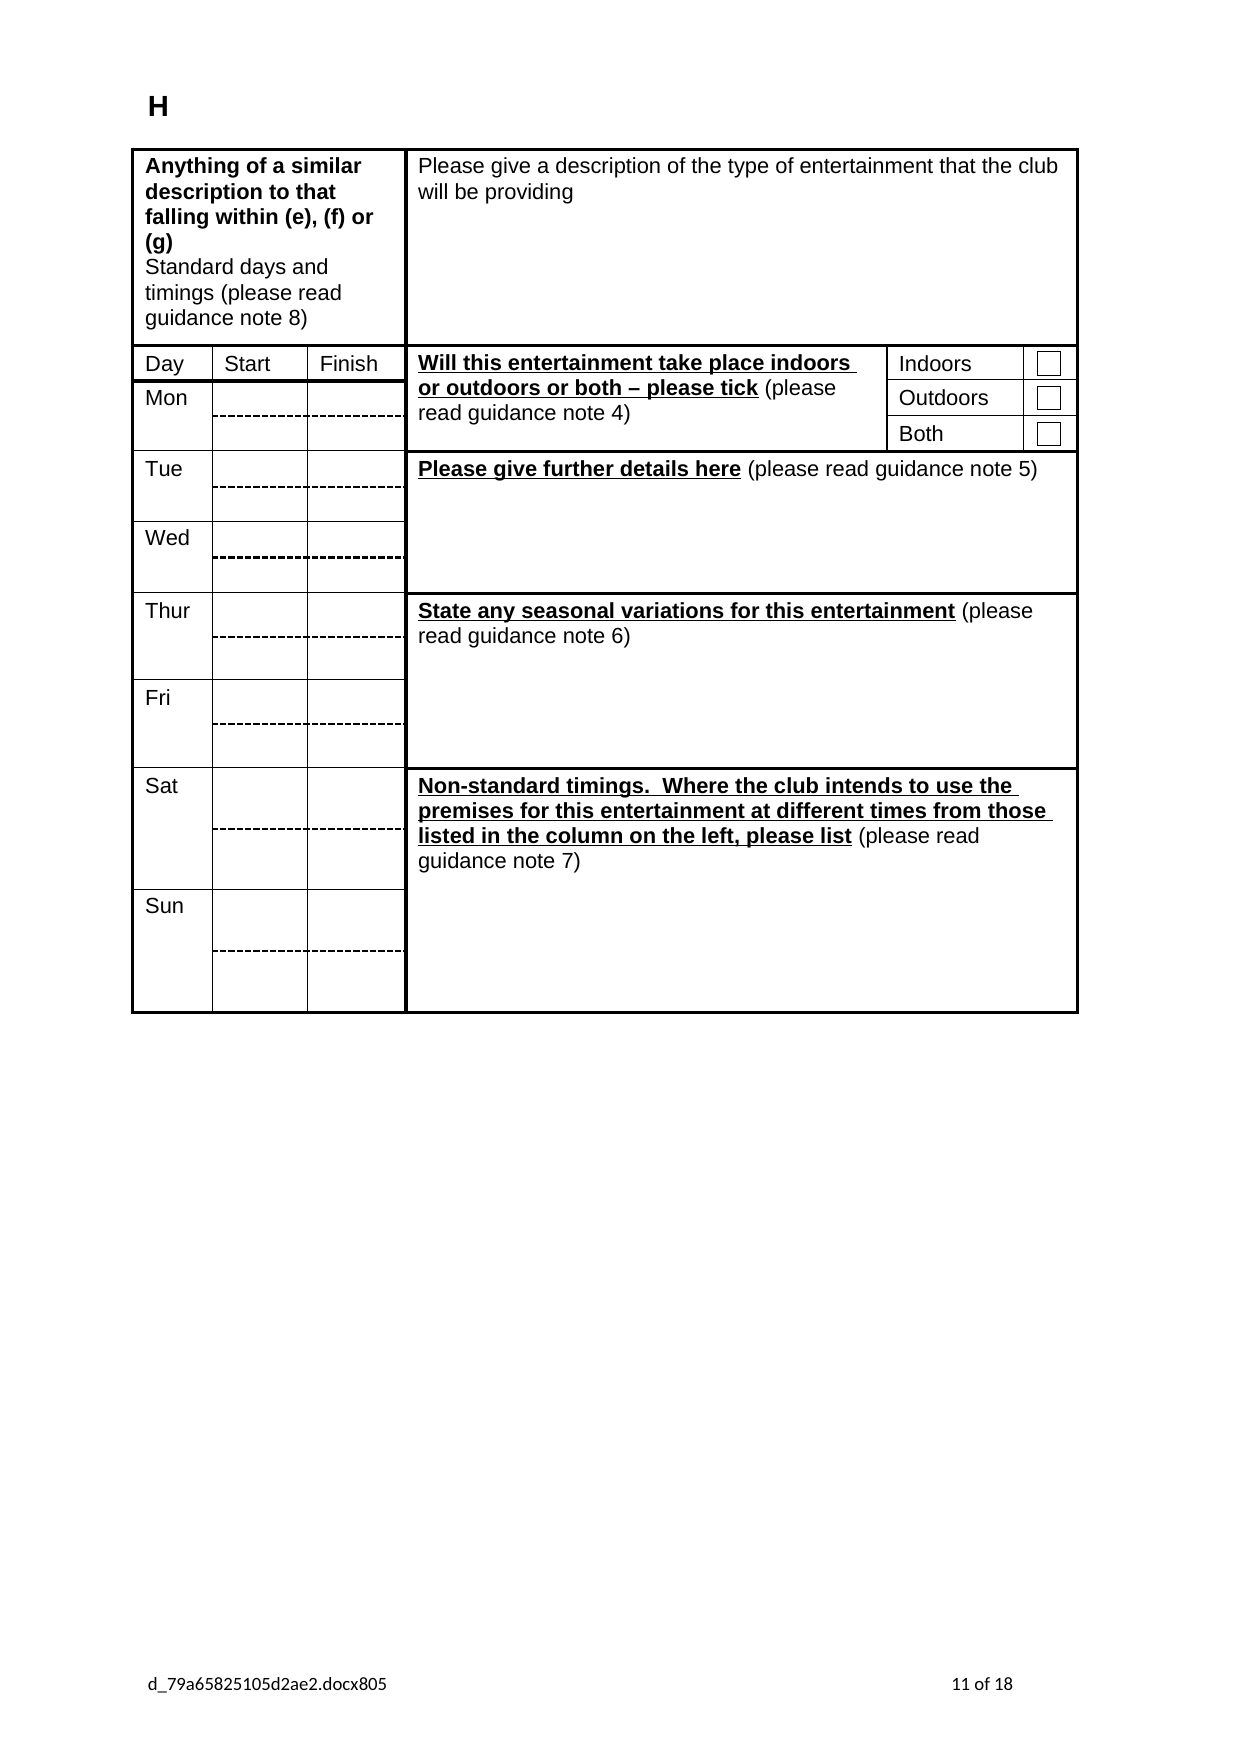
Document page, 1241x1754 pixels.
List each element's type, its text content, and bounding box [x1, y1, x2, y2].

table_cell [308, 680, 404, 723]
table_cell Wed [134, 522, 212, 592]
table_cell [308, 593, 404, 636]
table_cell [213, 522, 307, 556]
table_cell [1024, 347, 1076, 379]
table_cell [213, 556, 307, 592]
table_cell Both [888, 416, 1023, 450]
table_cell [213, 486, 307, 521]
table_cell Thur [134, 593, 212, 679]
table_cell [213, 451, 307, 486]
table_cell Fri [134, 680, 212, 767]
table_cell [213, 723, 307, 767]
table_cell [1024, 380, 1076, 415]
table_cell [308, 383, 404, 415]
table_cell [213, 828, 307, 889]
table_cell Indoors [888, 347, 1023, 379]
table_cell Sat [134, 768, 212, 889]
table_cell Day [134, 347, 212, 379]
table_header Please give a description of the type of entertainment that the club will be providing [408, 151, 1076, 344]
table_cell [213, 890, 307, 949]
table_cell [213, 415, 307, 450]
table_cell Tue [134, 451, 212, 521]
table_cell [308, 890, 404, 949]
table_cell [213, 383, 307, 415]
table_cell Will this entertainment take place indoors or outdoors or both – please tick (please read guidance note 4) [408, 347, 886, 450]
table_cell [213, 950, 307, 1011]
table_cell [308, 415, 404, 450]
table_cell [308, 522, 404, 556]
table_cell Mon [134, 383, 212, 450]
table_cell [308, 486, 404, 521]
table_cell [213, 768, 307, 828]
table_cell [308, 451, 404, 486]
table_cell [308, 950, 404, 1011]
text H [148, 89, 1092, 122]
table_cell [308, 723, 404, 767]
table_cell [308, 828, 404, 889]
table_header Anything of a similar description to that falling within (e), (f) or (g) Standard days and timings (please read guidance note 8) [134, 151, 404, 344]
table_cell Finish [308, 347, 404, 379]
table_cell Outdoors [888, 380, 1023, 415]
table_cell [213, 680, 307, 723]
table_cell [1024, 416, 1076, 450]
table_cell Sun [134, 890, 212, 1011]
table_cell Non-standard timings. Where the club intends to use the premises for this entertainment at different times from those listed in the column on the left, please list (please read guidance note 7) [408, 770, 1076, 1011]
table_cell [308, 768, 404, 828]
table_cell Please give further details here (please read guidance note 5) [408, 453, 1076, 592]
table_cell Start [213, 347, 307, 379]
table_cell [213, 636, 307, 679]
table_cell [308, 636, 404, 679]
table_cell State any seasonal variations for this entertainment (please read guidance note 6) [408, 595, 1076, 767]
table_cell [308, 556, 404, 592]
table_cell [213, 593, 307, 636]
